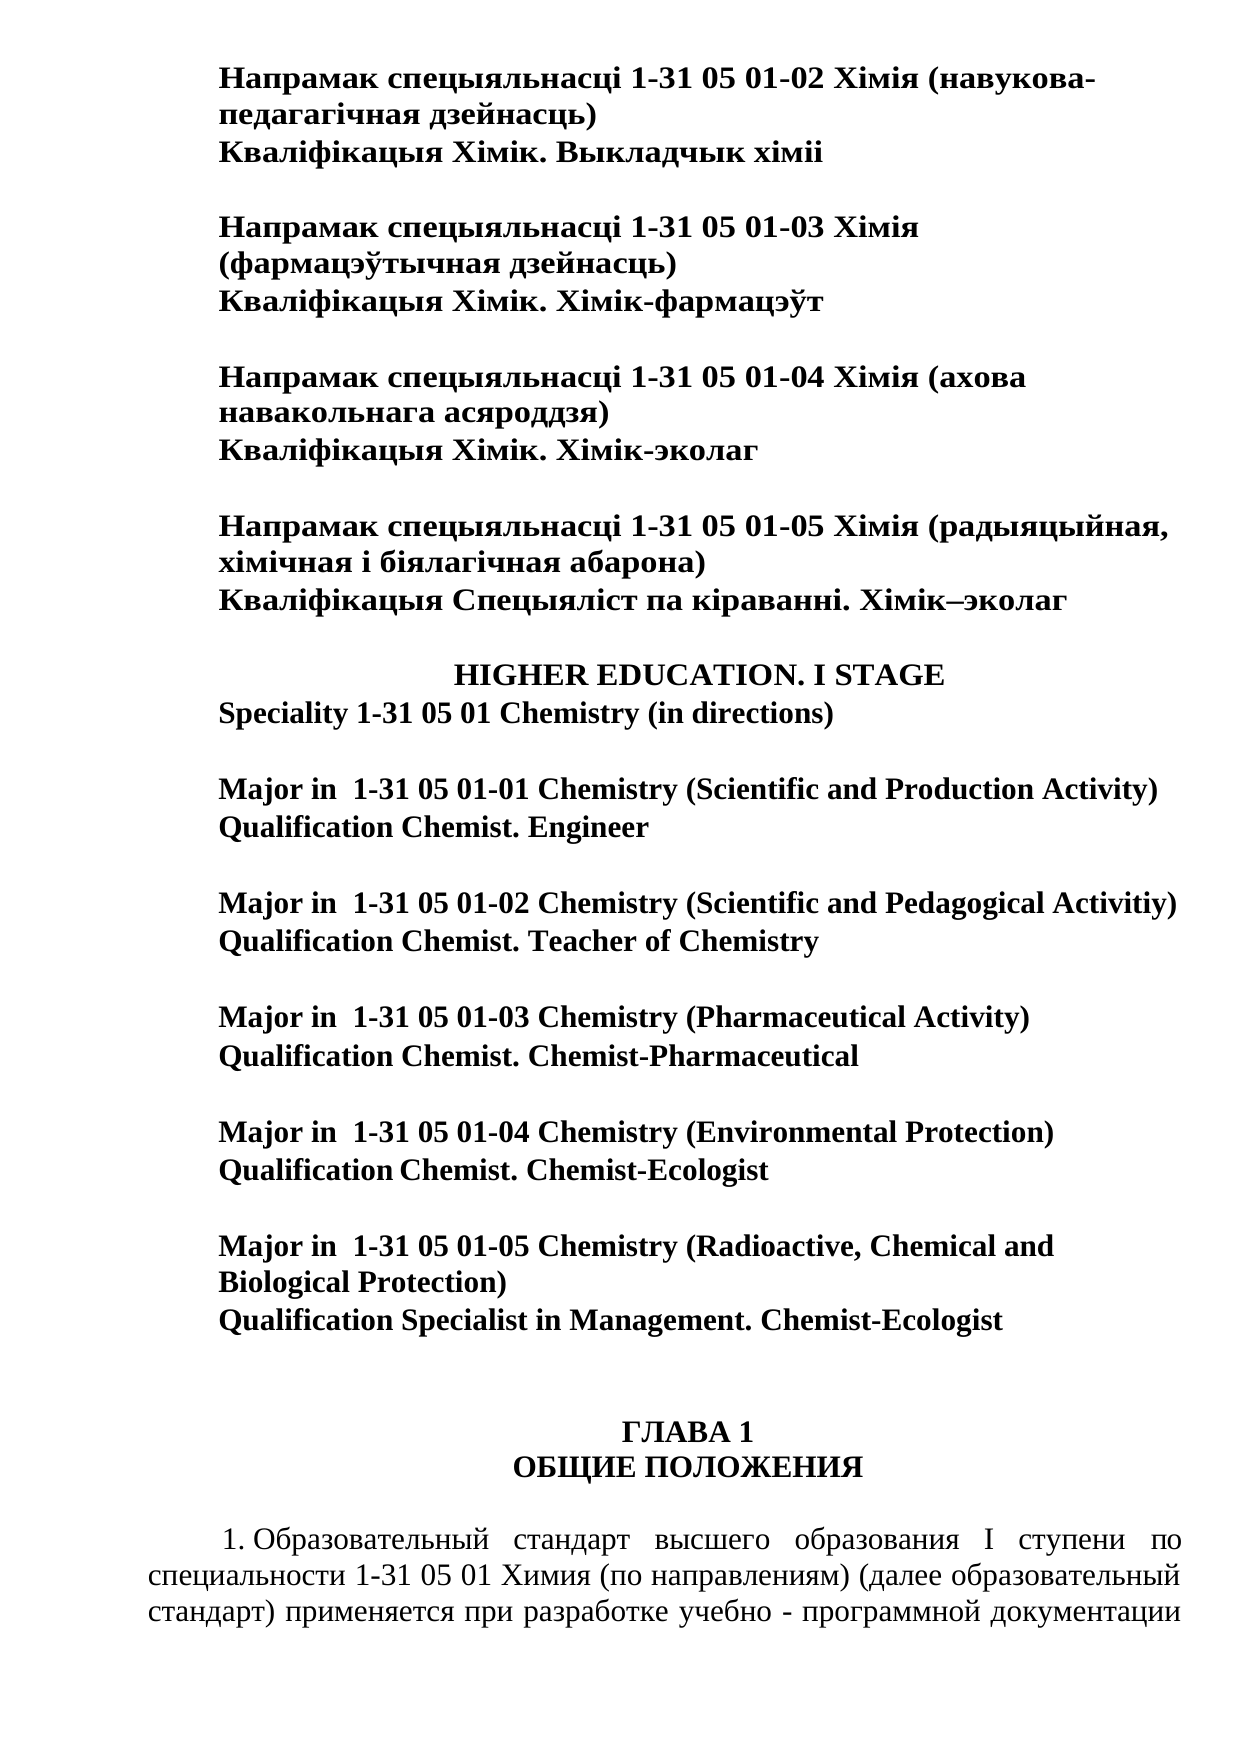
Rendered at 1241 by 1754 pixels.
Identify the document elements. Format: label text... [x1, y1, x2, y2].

text Major in 1-31 05 01-02 Chemistry (Scientific and Pedagogical Activitiy) [218, 885, 1181, 921]
text Кваліфікацыя Хімік. Выкладчык хіміі [218, 133, 1181, 169]
text Напрамак спецыяльнасцi 1-31 05 01-05 Хiмiя (радыяцыйная, хiмiчная i бiялагiчная абарона) [218, 507, 1181, 579]
text Qualification Chemist. Chemist-Pharmaceutical [218, 1037, 1181, 1073]
text Major in 1-31 05 01-03 Chemistry (Pharmaceutical Activity) [218, 999, 1181, 1035]
text HIGHER EDUCATION. I STAGE [218, 657, 1181, 692]
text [148, 1520, 1182, 1628]
text Кваліфікацыя Хімік. Хімік-эколаг [218, 432, 1181, 467]
text Qualification Chemist. Teacher of Chemistry [218, 923, 1181, 959]
text Qualification Specialist in Management. Chemist-Ecologist [218, 1301, 1181, 1337]
text Major in 1-31 05 01-04 Chemistry (Environmental Protection) [218, 1113, 1181, 1149]
text Кваліфікацыя Спецыяліст па кіраваннi. Хімік–эколаг [218, 581, 1181, 617]
text Speciality 1-31 05 01 Chemistry (in directions) [218, 694, 1181, 731]
text Кваліфікацыя Хімік. Хімік-фармацэўт [218, 282, 1181, 318]
text Qualification Chemist. Chemist-Ecologist [218, 1151, 1181, 1187]
text Напрамак спецыяльнасцi 1-31 05 01-04 Хiмiя (ахова навакольнага асяроддзя) [218, 358, 1181, 430]
text Напрамак спецыяльнасцi 1-31 05 01-02 Хiмiя (навукова-педагагiчная дзейнасць) [218, 59, 1181, 131]
text Qualification Chemist. Engineer [218, 809, 1181, 844]
text ГЛАВА 1 [148, 1413, 1181, 1449]
text Напрамак спецыяльнасцi 1-31 05 01-03 Хiмiя (фармацэўтычная дзейнасць) [218, 208, 1181, 280]
text Major in 1-31 05 01-01 Chemistry (Scientific and Production Activity) [218, 771, 1181, 807]
text ОБЩИЕ ПОЛОЖЕНИЯ [148, 1449, 1181, 1485]
text Major in 1-31 05 01-05 Chemistry (Radioactive, Chemical and Biological Protection) [218, 1227, 1181, 1299]
